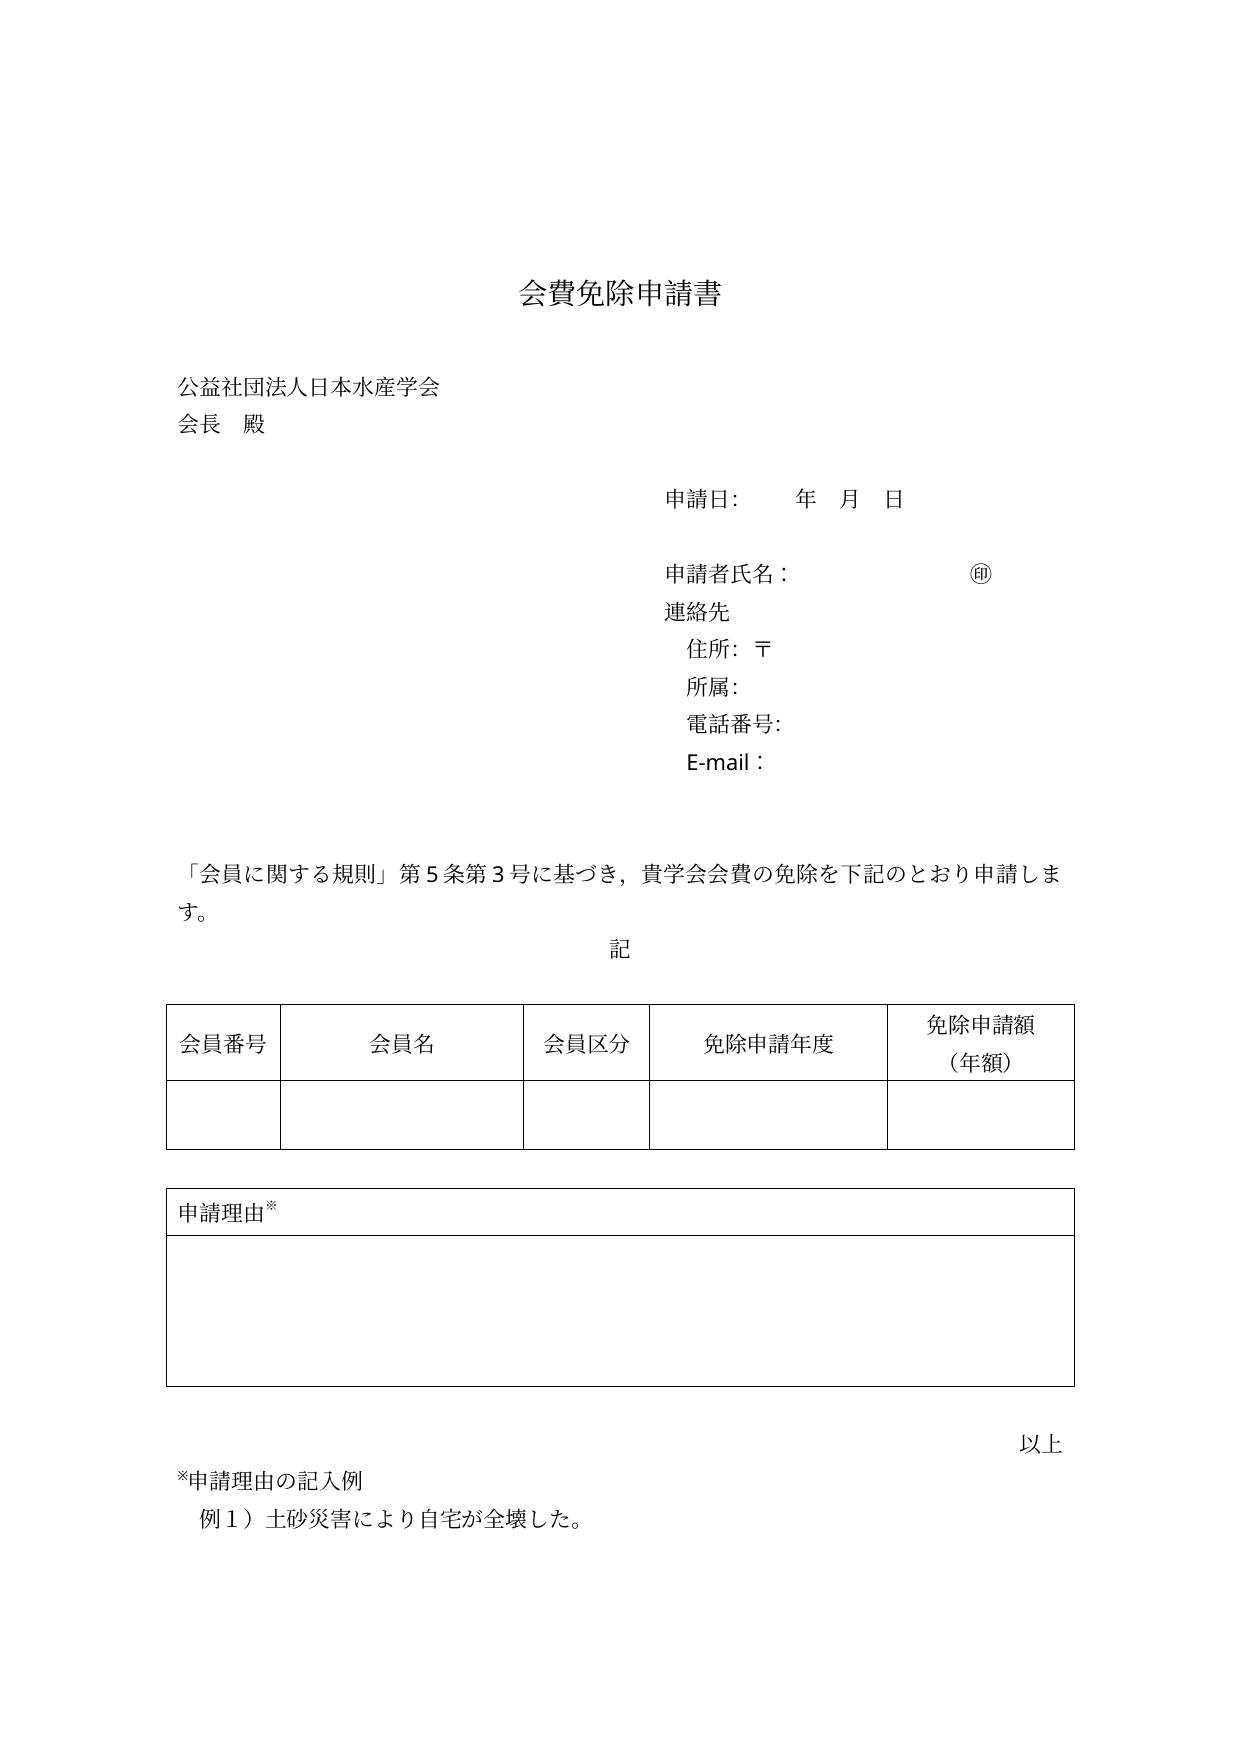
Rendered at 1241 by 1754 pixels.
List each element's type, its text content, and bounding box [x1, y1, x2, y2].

table_cell [888, 1081, 1074, 1149]
table_header 会員名 [281, 1005, 523, 1080]
table_cell [167, 1081, 280, 1149]
text 会長 殿 [177, 404, 1063, 442]
text 住所：〒 [177, 629, 1063, 667]
text 公益社団法人日本水産学会 [177, 367, 1063, 404]
text 会費免除申請書 [177, 254, 1063, 329]
text 「会員に関する規則」第5条第3号に基づき，貴学会会費の免除を下記のとおり申請します。 [177, 854, 1063, 929]
table_cell [167, 1236, 1074, 1386]
table_header 申請理由※ [167, 1189, 1074, 1234]
text 連絡先 [177, 592, 1063, 629]
text 電話番号： [177, 704, 1063, 742]
text 所属： [177, 667, 1063, 704]
table_header 会員区分 [524, 1005, 649, 1080]
text 申請者氏名： ㊞ [177, 554, 1063, 592]
text 例１）土砂災害により自宅が全壊した。 [177, 1499, 1063, 1537]
table_cell [524, 1081, 649, 1149]
table_cell [650, 1081, 887, 1149]
text 申請日： 年 月 日 [177, 479, 1063, 517]
text E-mail： [177, 742, 1063, 779]
table_header 免除申請年度 [650, 1005, 887, 1080]
table_header 免除申請額 （年額） [888, 1005, 1074, 1080]
subtitle 記 [177, 929, 1063, 967]
table_header 会員番号 [167, 1005, 280, 1080]
text 以上 [177, 1424, 1063, 1462]
text ※申請理由の記入例 [177, 1462, 1063, 1499]
table_cell [281, 1081, 523, 1149]
